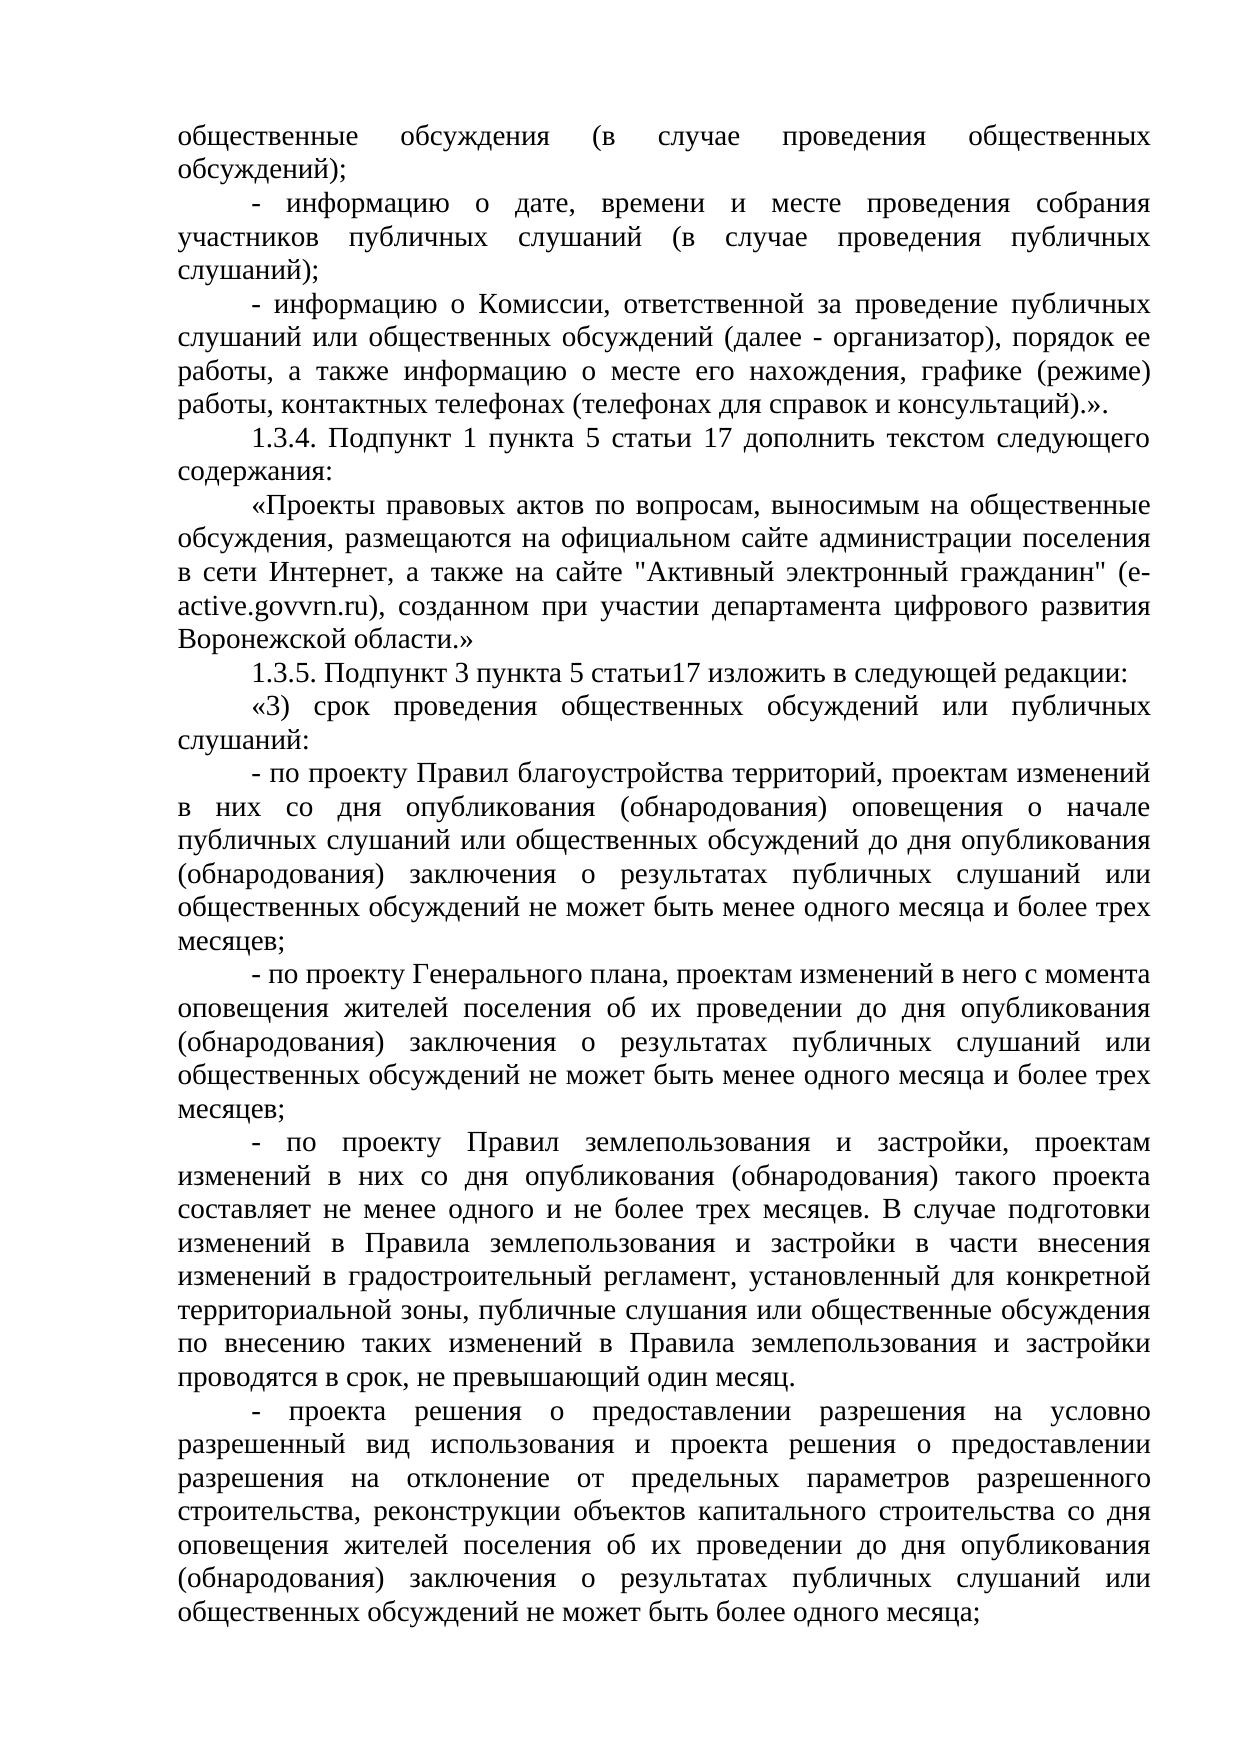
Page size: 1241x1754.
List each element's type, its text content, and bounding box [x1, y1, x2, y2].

text - по проекту Генерального плана, проектам изменений в него с момента оповещения жителей поселения об их проведении до дня опубликования (обнародования) заключения о результатах публичных слушаний или общественных обсуждений не может быть менее одного месяца и более трех месяцев; [177, 957, 1152, 1124]
text - проекта решения о предоставлении разрешения на условно разрешенный вид использования и проекта решения о предоставлении разрешения на отклонение от предельных параметров разрешенного строительства, реконструкции объектов капитального строительства со дня оповещения жителей поселения об их проведении до дня опубликования (обнародования) заключения о результатах публичных слушаний или общественных обсуждений не может быть более одного месяца; [177, 1393, 1152, 1627]
text 1.3.4. Подпункт 1 пункта 5 статьи 17 дополнить текстом следующего содержания: [177, 420, 1152, 487]
text 1.3.5. Подпункт 3 пункта 5 статьи17 изложить в следующей редакции: [177, 655, 1152, 688]
text - по проекту Правил землепользования и застройки, проектам изменений в них со дня опубликования (обнародования) такого проекта составляет не менее одного и не более трех месяцев. В случае подготовки изменений в Правила землепользования и застройки в части внесения изменений в градостроительный регламент, установленный для конкретной территориальной зоны, публичные слушания или общественные обсуждения по внесению таких изменений в Правила землепользования и застройки проводятся в срок, не превышающий один месяц. [177, 1124, 1152, 1393]
text «Проекты правовых актов по вопросам, выносимым на общественные обсуждения, размещаются на официальном сайте администрации поселения в сети Интернет, а также на сайте "Активный электронный гражданин" (e-active.govvrn.ru), созданном при участии департамента цифрового развития Воронежской области.» [177, 487, 1152, 655]
text - по проекту Правил благоустройства территорий, проектам изменений в них со дня опубликования (обнародования) оповещения о начале публичных слушаний или общественных обсуждений до дня опубликования (обнародования) заключения о результатах публичных слушаний или общественных обсуждений не может быть менее одного месяца и более трех месяцев; [177, 755, 1152, 957]
text - информацию о Комиссии, ответственной за проведение публичных слушаний или общественных обсуждений (далее - организатор), порядок ее работы, а также информацию о месте его нахождения, графике (режиме) работы, контактных телефонах (телефонах для справок и консультаций).». [177, 286, 1152, 420]
text «3) срок проведения общественных обсуждений или публичных слушаний: [177, 688, 1152, 755]
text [177, 118, 1152, 185]
text - информацию о дате, времени и месте проведения собрания участников публичных слушаний (в случае проведения публичных слушаний); [177, 185, 1152, 286]
